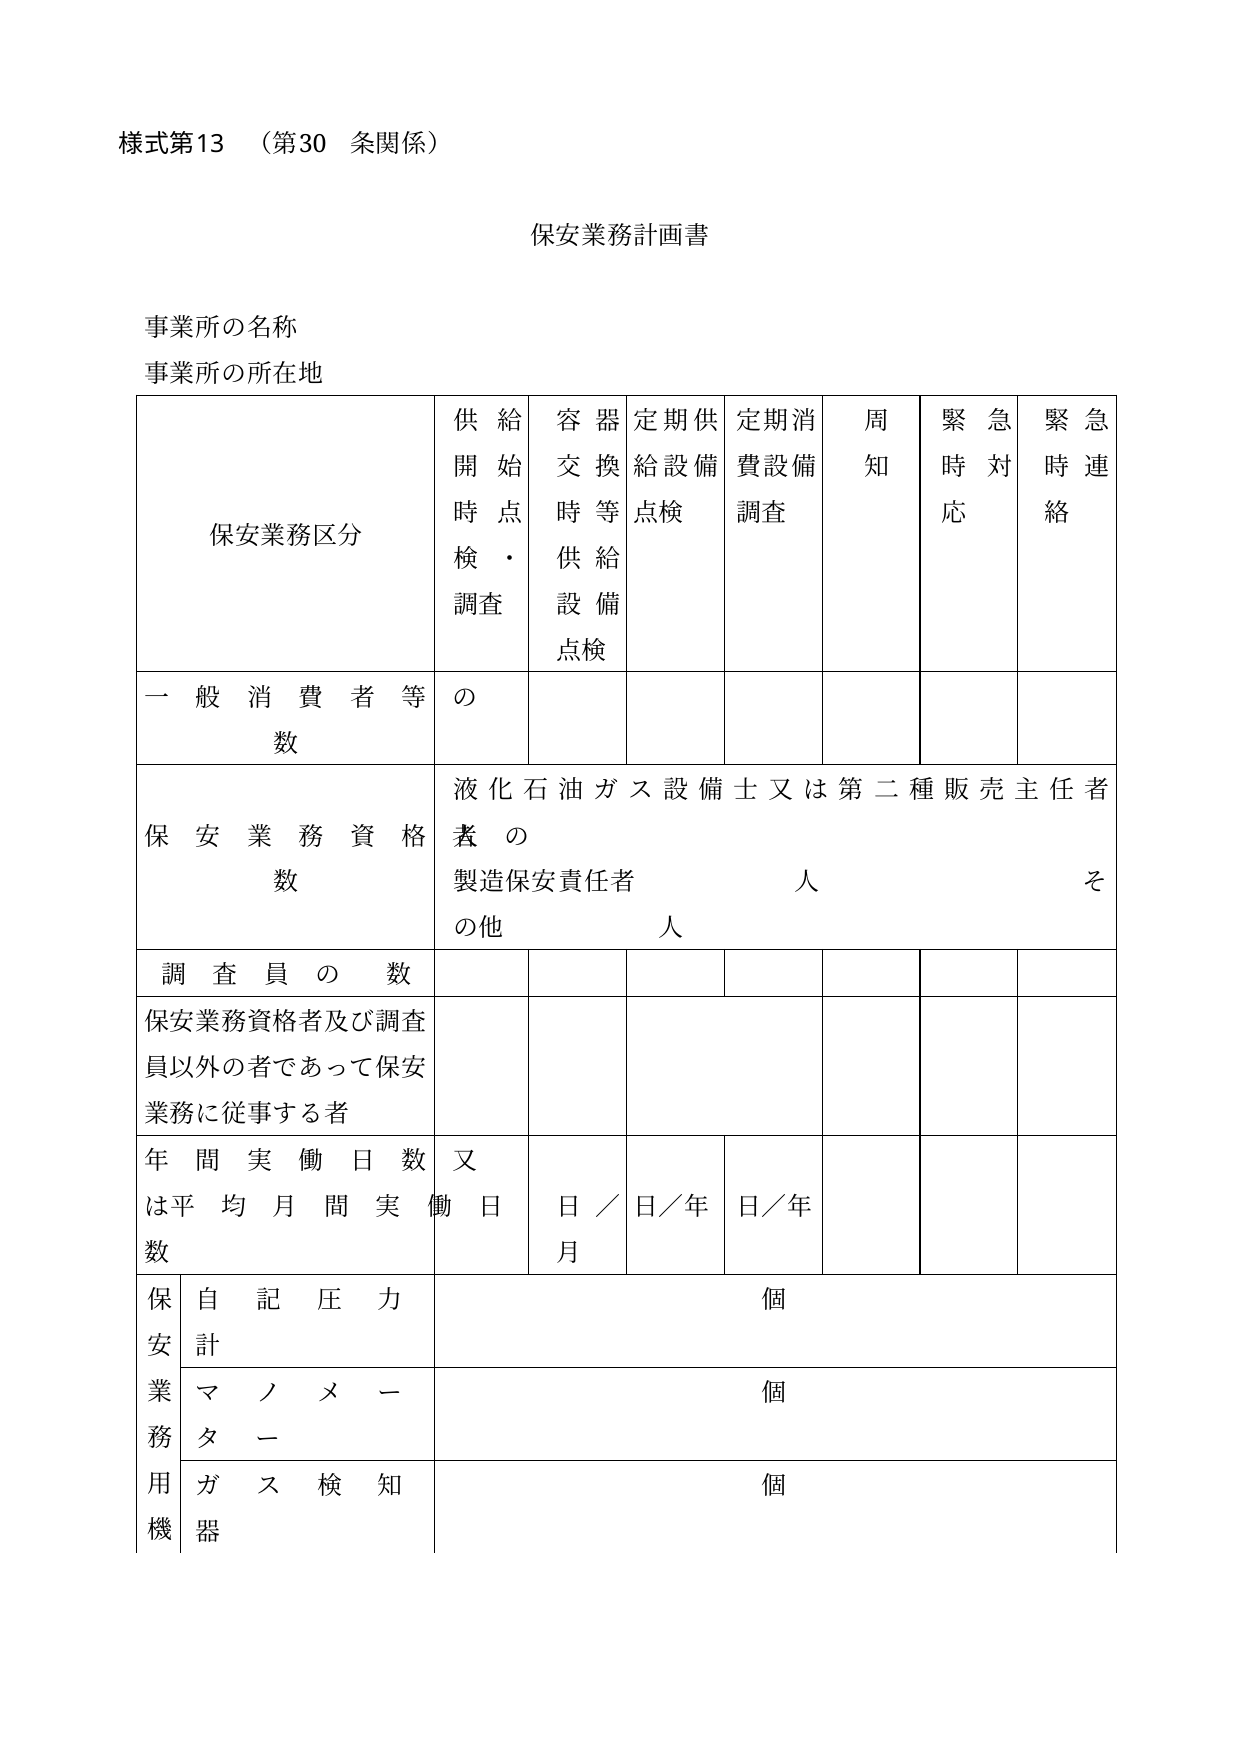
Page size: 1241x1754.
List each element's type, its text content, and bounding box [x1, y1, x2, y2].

text 事業所の名称 [118, 303, 1122, 349]
table_cell 保安業務資格者の数 [137, 765, 434, 949]
table_cell [1018, 950, 1116, 996]
table_cell [627, 997, 822, 1135]
table_cell [725, 950, 822, 996]
table_cell [1018, 997, 1116, 1135]
table_cell 日／年 [725, 1136, 822, 1274]
table_cell [435, 672, 528, 764]
table_header 容器交換時等供給設備点検 [529, 396, 626, 671]
table_cell [823, 997, 919, 1135]
table_cell [725, 672, 822, 764]
table_cell [435, 1136, 528, 1274]
table_cell 日／年 [627, 1136, 724, 1274]
table_cell 調査員の数 [137, 950, 434, 996]
table_cell [435, 950, 528, 996]
table_cell [823, 950, 919, 996]
table_cell [823, 672, 919, 764]
table_cell [921, 950, 1017, 996]
text 事業所の所在地 [118, 349, 1122, 394]
table_cell [529, 997, 626, 1135]
table_cell [1018, 1136, 1116, 1274]
table_cell 個 [435, 1461, 1116, 1552]
table_cell 自記圧力計 [181, 1275, 434, 1367]
table_cell 日／月 [529, 1136, 626, 1274]
table_header 緊急時連絡 [1018, 396, 1116, 671]
table_header 保安業務区分 [137, 396, 434, 671]
text 保安業務計画書 [118, 211, 1122, 257]
table_header 定期供給設備点検 [627, 396, 724, 671]
table_cell [921, 1136, 1017, 1274]
table_header 緊急時対応 [921, 396, 1017, 671]
table_cell [1018, 672, 1116, 764]
table_cell 個 [435, 1275, 1116, 1367]
table_cell 液化石油ガス設備士又は第二種販売主任者 人 製造保安責任者 人 その他 人 [435, 765, 1116, 949]
table_cell [921, 997, 1017, 1135]
text 様式第13（第30条関係） [118, 119, 1122, 165]
table_header 供給開始時点検・調査 [435, 396, 528, 671]
table_cell 年間実働日数又は平均月間実働日数 [137, 1136, 434, 1274]
table_header 周 知 [823, 396, 919, 671]
table_cell [627, 672, 724, 764]
table_cell [529, 950, 626, 996]
table_header 定期消費設備調査 [725, 396, 822, 671]
table_cell [823, 1136, 919, 1274]
table_cell ガス検知器 [181, 1461, 434, 1552]
table_cell [435, 997, 528, 1135]
table_cell 保安業務資格者及び調査員以外の者であって保安業務に従事する者 [137, 997, 434, 1135]
table_cell 保 安 業 務 用 機 器 [137, 1275, 180, 1552]
table_cell [529, 672, 626, 764]
table_cell 個 [435, 1368, 1116, 1459]
table_cell [627, 950, 724, 996]
table_cell マノメーター [181, 1368, 434, 1459]
table_cell [921, 672, 1017, 764]
table_cell 一般消費者等の数 [137, 672, 434, 764]
